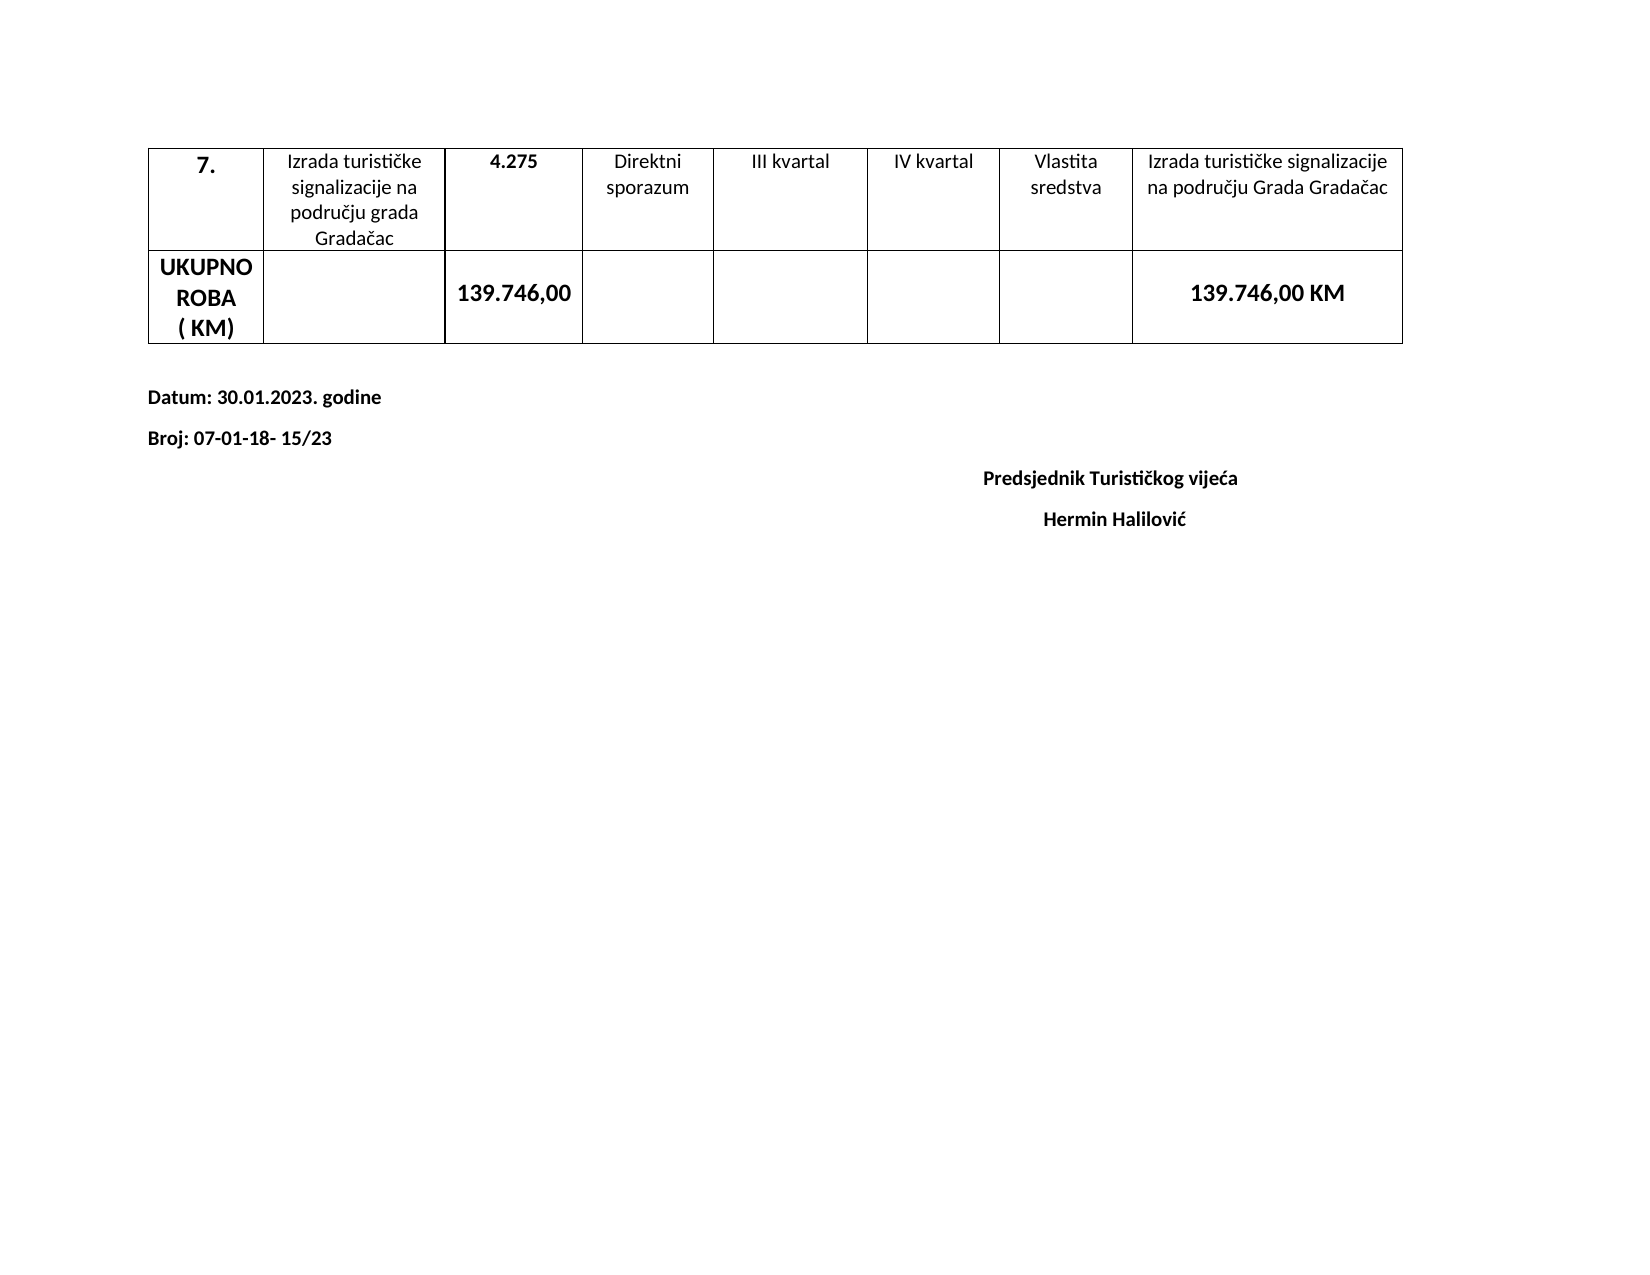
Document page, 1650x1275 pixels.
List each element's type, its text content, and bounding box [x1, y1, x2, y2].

table_cell [868, 251, 999, 343]
text Predsjednik Turističkog vijeća [148, 465, 1414, 491]
table_cell Izrada turističke signalizacije na području Grada Gradačac [1133, 149, 1402, 250]
table_cell 139.746,00 [446, 251, 582, 343]
table_cell III kvartal [714, 149, 867, 250]
text Datum: 30.01.2023. godine [148, 384, 1414, 410]
text Broj: 07-01-18- 15/23 [148, 425, 1414, 450]
table_cell Direktni sporazum [583, 149, 713, 250]
table_cell Izrada turističke signalizacije na području grada Gradačac [264, 149, 444, 250]
table_cell 4.275 [446, 149, 582, 250]
table_cell [1000, 251, 1132, 343]
table_cell 7. [149, 149, 263, 250]
text Hermin Halilović [148, 506, 1414, 559]
table_cell [714, 251, 867, 343]
table_cell 139.746,00 KM [1133, 251, 1402, 343]
table_cell [264, 251, 444, 343]
table_cell Vlastita sredstva [1000, 149, 1132, 250]
table_cell UKUPNO ROBA ( KM) [149, 251, 263, 343]
table_cell [583, 251, 713, 343]
table_cell IV kvartal [868, 149, 999, 250]
